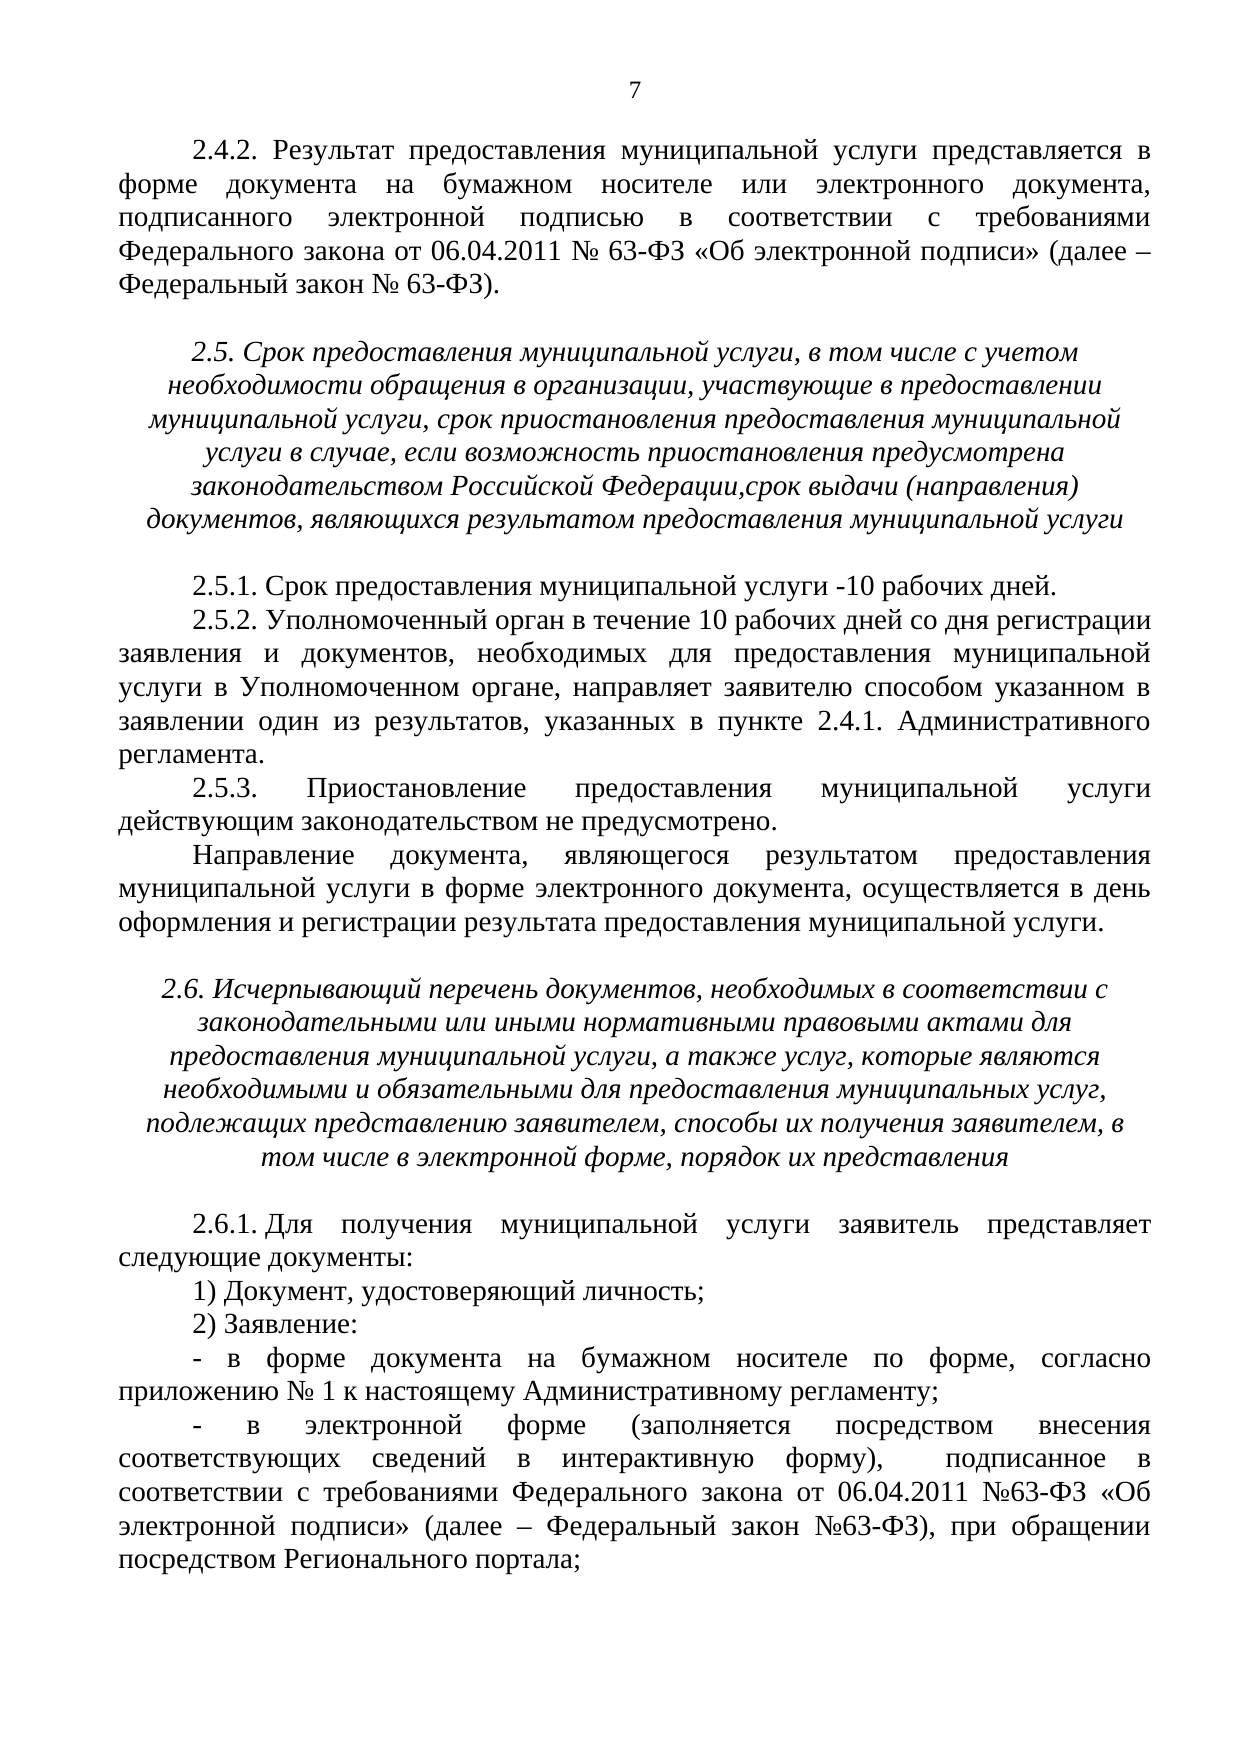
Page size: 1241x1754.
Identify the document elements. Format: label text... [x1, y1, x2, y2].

text Направление документа, являющегося результатом предоставления муниципальной услуги в форме электронного документа, осуществляется в день оформления и регистрации результата предоставления муниципальной услуги. [118, 837, 1152, 937]
text 2.5.2. Уполномоченный орган в течение 10 рабочих дней со дня регистрации заявления и документов, необходимых для предоставления муниципальной услуги в Уполномоченном органе, направляет заявителю способом указанном в заявлении один из результатов, указанных в пункте 2.4.1. Административного регламента. [118, 602, 1152, 770]
text 2.5. Срок предоставления муниципальной услуги, в том числе с учетом необходимости обращения в организации, участвующие в предоставлении муниципальной услуги, срок приостановления предоставления муниципальной услуги в случае, если возможность приостановления предусмотрена законодательством Российской Федерации,срок выдачи (направления) документов, являющихся результатом предоставления муниципальной услуги [118, 334, 1152, 535]
text 2.5.3. Приостановление предоставления муниципальной услуги действующим законодательством не предусмотрено. [118, 770, 1152, 837]
text 2) Заявление: [118, 1306, 1152, 1340]
text - в электронной форме (заполняется посредством внесения соответствующих сведений в интерактивную форму), подписанное в соответствии с требованиями Федерального закона от 06.04.2011 №63-ФЗ «Об электронной подписи» (далее – Федеральный закон №63-ФЗ), при обращении посредством Регионального портала; [118, 1407, 1152, 1575]
text 1) Документ, удостоверяющий личность; [118, 1273, 1152, 1306]
text - в форме документа на бумажном носителе по форме, согласно приложению № 1 к настоящему Административному регламенту; [118, 1340, 1152, 1407]
text 2.6.1. Для получения муниципальной услуги заявитель представляет следующие документы: [118, 1206, 1152, 1273]
text 2.5.1. Срок предоставления муниципальной услуги -10 рабочих дней. [118, 568, 1152, 602]
text 2.4.2. Результат предоставления муниципальной услуги представляется в форме документа на бумажном носителе или электронного документа, подписанного электронной подписью в соответствии с требованиями Федерального закона от 06.04.2011 № 63-ФЗ «Об электронной подписи» (далее – Федеральный закон № 63-ФЗ). [118, 132, 1152, 300]
text 2.6. Исчерпывающий перечень документов, необходимых в соответствии с законодательными или иными нормативными правовыми актами для предоставления муниципальной услуги, а также услуг, которые являются необходимыми и обязательными для предоставления муниципальных услуг, подлежащих представлению заявителем, способы их получения заявителем, в том числе в электронной форме, порядок их представления [118, 971, 1152, 1172]
